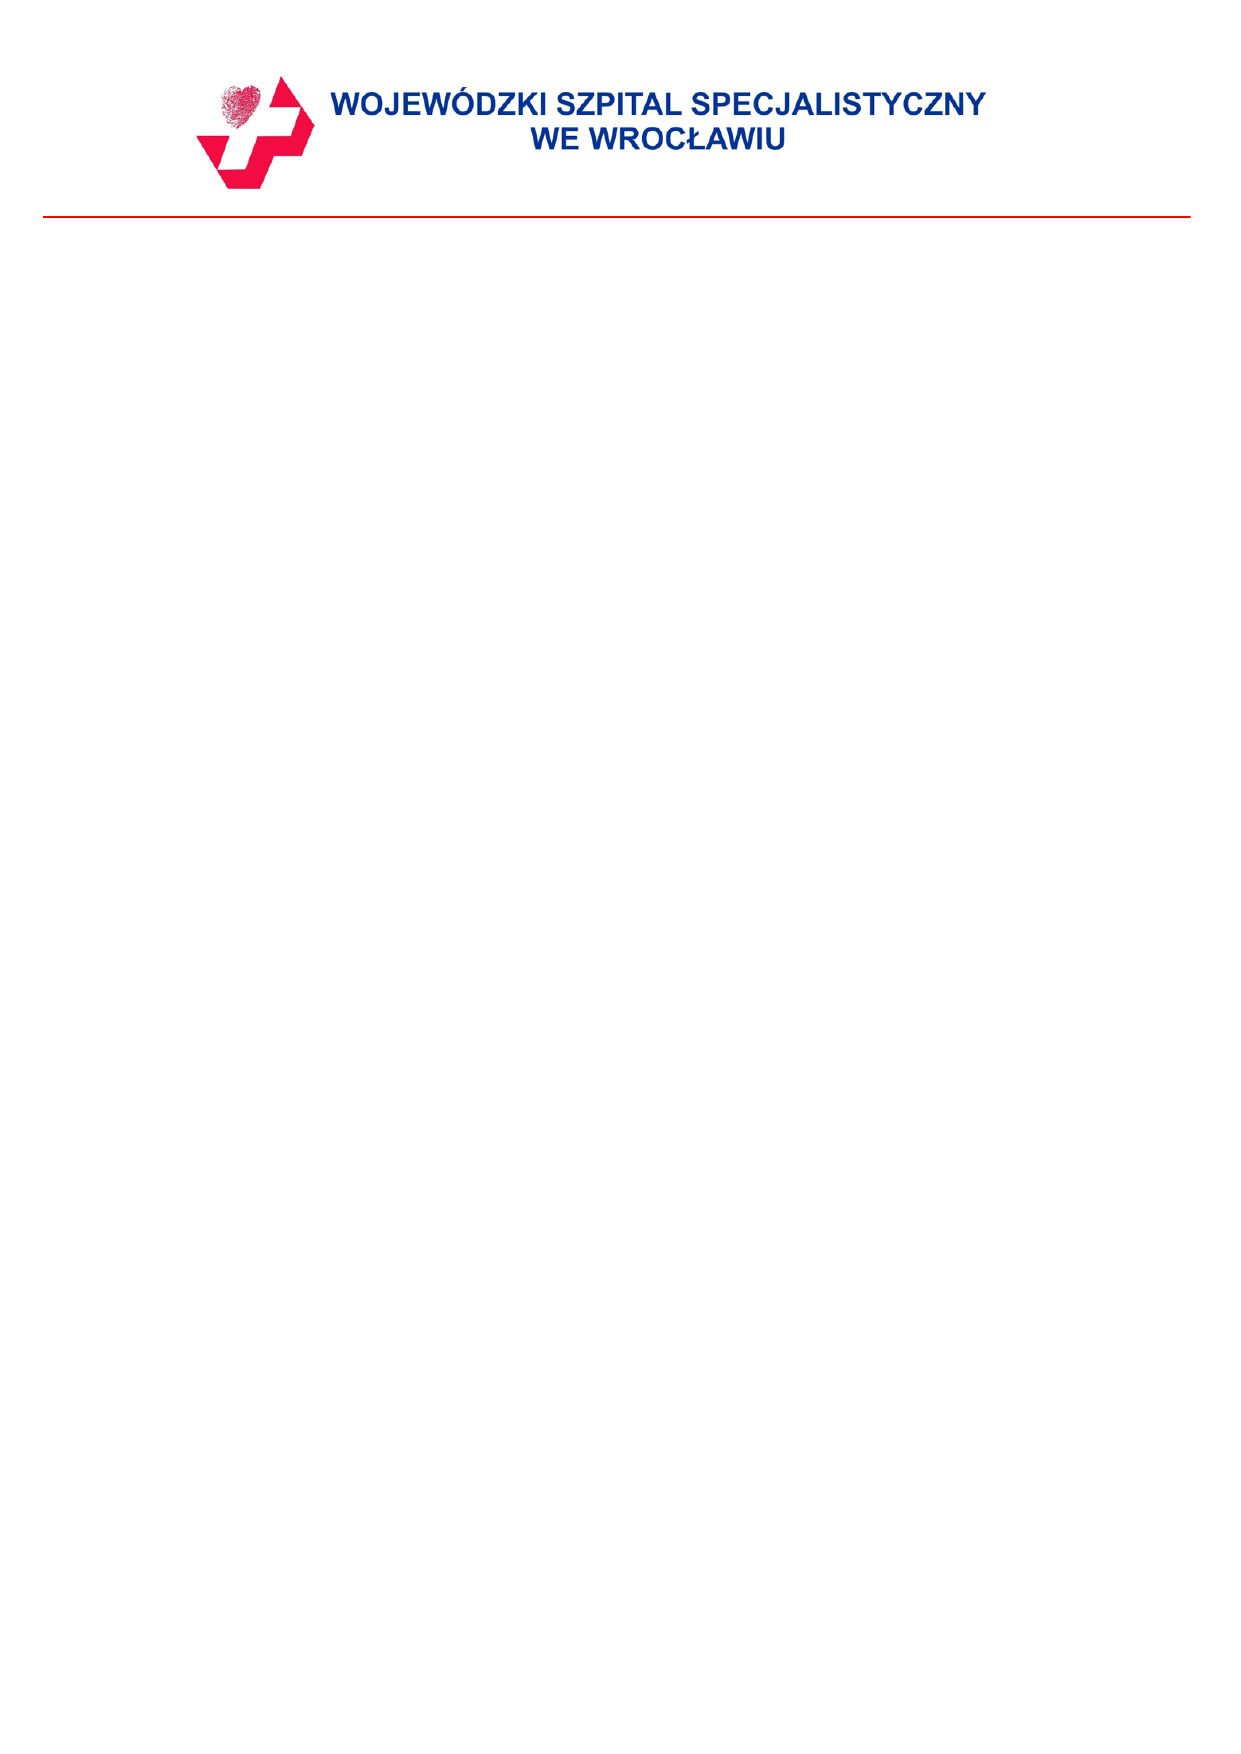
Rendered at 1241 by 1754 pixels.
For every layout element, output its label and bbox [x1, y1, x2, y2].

picture [18, 56, 1222, 231]
